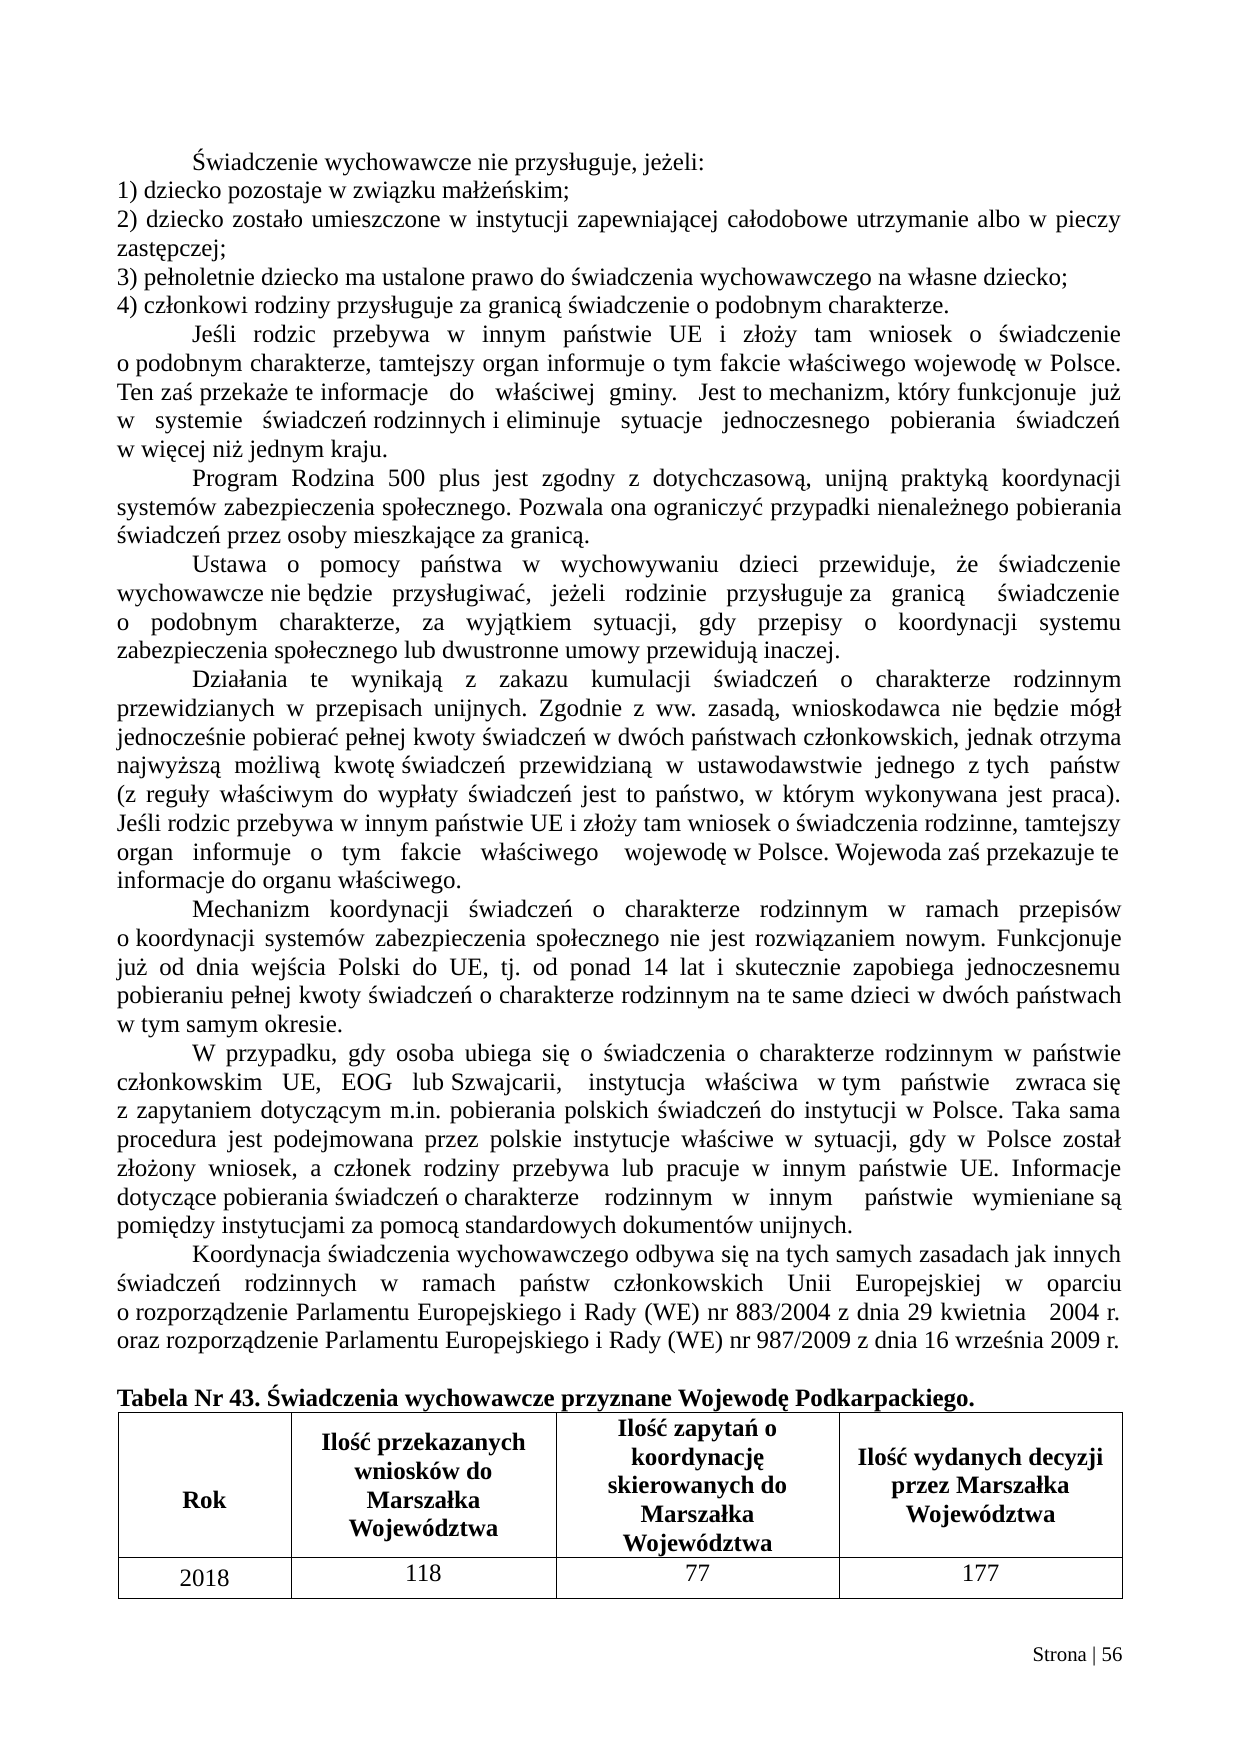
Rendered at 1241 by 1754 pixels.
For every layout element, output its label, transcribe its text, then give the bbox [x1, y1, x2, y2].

text Tabela Nr 43. Świadczenia wychowawcze przyznane Wojewodę Podkarpackiego. [117, 1383, 1122, 1412]
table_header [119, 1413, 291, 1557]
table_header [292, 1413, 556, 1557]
text Ustawa o pomocy państwa w wychowywaniu dzieci przewiduje, że świadczenie wychowawcze nie będzie przysługiwać, jeżeli rodzinie przysługuje za granicą świadczenie o podobnym charakterze, za wyjątkiem sytuacji, gdy przepisy o koordynacji systemu zabezpieczenia społecznego lub dwustronne umowy przewidują inaczej. [117, 549, 1122, 664]
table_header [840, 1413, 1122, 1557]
text Koordynacja świadczenia wychowawczego odbywa się na tych samych zasadach jak innych świadczeń rodzinnych w ramach państw członkowskich Unii Europejskiej w oparciu o rozporządzenie Parlamentu Europejskiego i Rady (WE) nr 883/2004 z dnia 29 kwietnia 2004 r. oraz rozporządzenie Parlamentu Europejskiego i Rady (WE) nr 987/2009 z dnia 16 września 2009 r. [117, 1239, 1122, 1354]
text W przypadku, gdy osoba ubiega się o świadczenia o charakterze rodzinnym w państwie członkowskim UE, EOG lub Szwajcarii, instytucja właściwa w tym państwie zwraca się z zapytaniem dotyczącym m.in. pobierania polskich świadczeń do instytucji w Polsce. Taka sama procedura jest podejmowana przez polskie instytucje właściwe w sytuacji, gdy w Polsce został złożony wniosek, a członek rodziny przebywa lub pracuje w innym państwie UE. Informacje dotyczące pobierania świadczeń o charakterze rodzinnym w innym państwie wymieniane są pomiędzy instytucjami za pomocą standardowych dokumentów unijnych. [117, 1038, 1122, 1239]
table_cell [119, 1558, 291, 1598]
text Mechanizm koordynacji świadczeń o charakterze rodzinnym w ramach przepisów o koordynacji systemów zabezpieczenia społecznego nie jest rozwiązaniem nowym. Funkcjonuje już od dnia wejścia Polski do UE, tj. od ponad 14 lat i skutecznie zapobiega jednoczesnemu pobieraniu pełnej kwoty świadczeń o charakterze rodzinnym na te same dzieci w dwóch państwach w tym samym okresie. [117, 894, 1122, 1038]
text Działania te wynikają z zakazu kumulacji świadczeń o charakterze rodzinnym przewidzianych w przepisach unijnych. Zgodnie z ww. zasadą, wnioskodawca nie będzie mógł jednocześnie pobierać pełnej kwoty świadczeń w dwóch państwach członkowskich, jednak otrzyma najwyższą możliwą kwotę świadczeń przewidzianą w ustawodawstwie jednego z tych państw (z reguły właściwym do wypłaty świadczeń jest to państwo, w którym wykonywana jest praca). Jeśli rodzic przebywa w innym państwie UE i złoży tam wniosek o świadczenia rodzinne, tamtejszy organ informuje o tym fakcie właściwego wojewodę w Polsce. Wojewoda zaś przekazuje te informacje do organu właściwego. [117, 664, 1122, 894]
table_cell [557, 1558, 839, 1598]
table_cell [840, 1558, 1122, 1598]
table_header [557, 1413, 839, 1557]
text 4) członkowi rodziny przysługuje za granicą świadczenie o podobnym charakterze. [117, 291, 1122, 319]
text 3) pełnoletnie dziecko ma ustalone prawo do świadczenia wychowawczego na własne dziecko; [117, 262, 1122, 291]
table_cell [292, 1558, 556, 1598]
text Program Rodzina 500 plus jest zgodny z dotychczasową, unijną praktyką koordynacji systemów zabezpieczenia społecznego. Pozwala ona ograniczyć przypadki nienależnego pobierania świadczeń przez osoby mieszkające za granicą. [117, 463, 1122, 549]
text 1) dziecko pozostaje w związku małżeńskim; [117, 176, 1122, 204]
text Świadczenie wychowawcze nie przysługuje, jeżeli: [117, 147, 1122, 176]
text 2) dziecko zostało umieszczone w instytucji zapewniającej całodobowe utrzymanie albo w pieczy zastępczej; [117, 204, 1122, 262]
text Jeśli rodzic przebywa w innym państwie UE i złoży tam wniosek o świadczenie o podobnym charakterze, tamtejszy organ informuje o tym fakcie właściwego wojewodę w Polsce. Ten zaś przekaże te informacje do właściwej gminy. Jest to mechanizm, który funkcjonuje już w systemie świadczeń rodzinnych i eliminuje sytuacje jednoczesnego pobierania świadczeń w więcej niż jednym kraju. [117, 319, 1122, 463]
